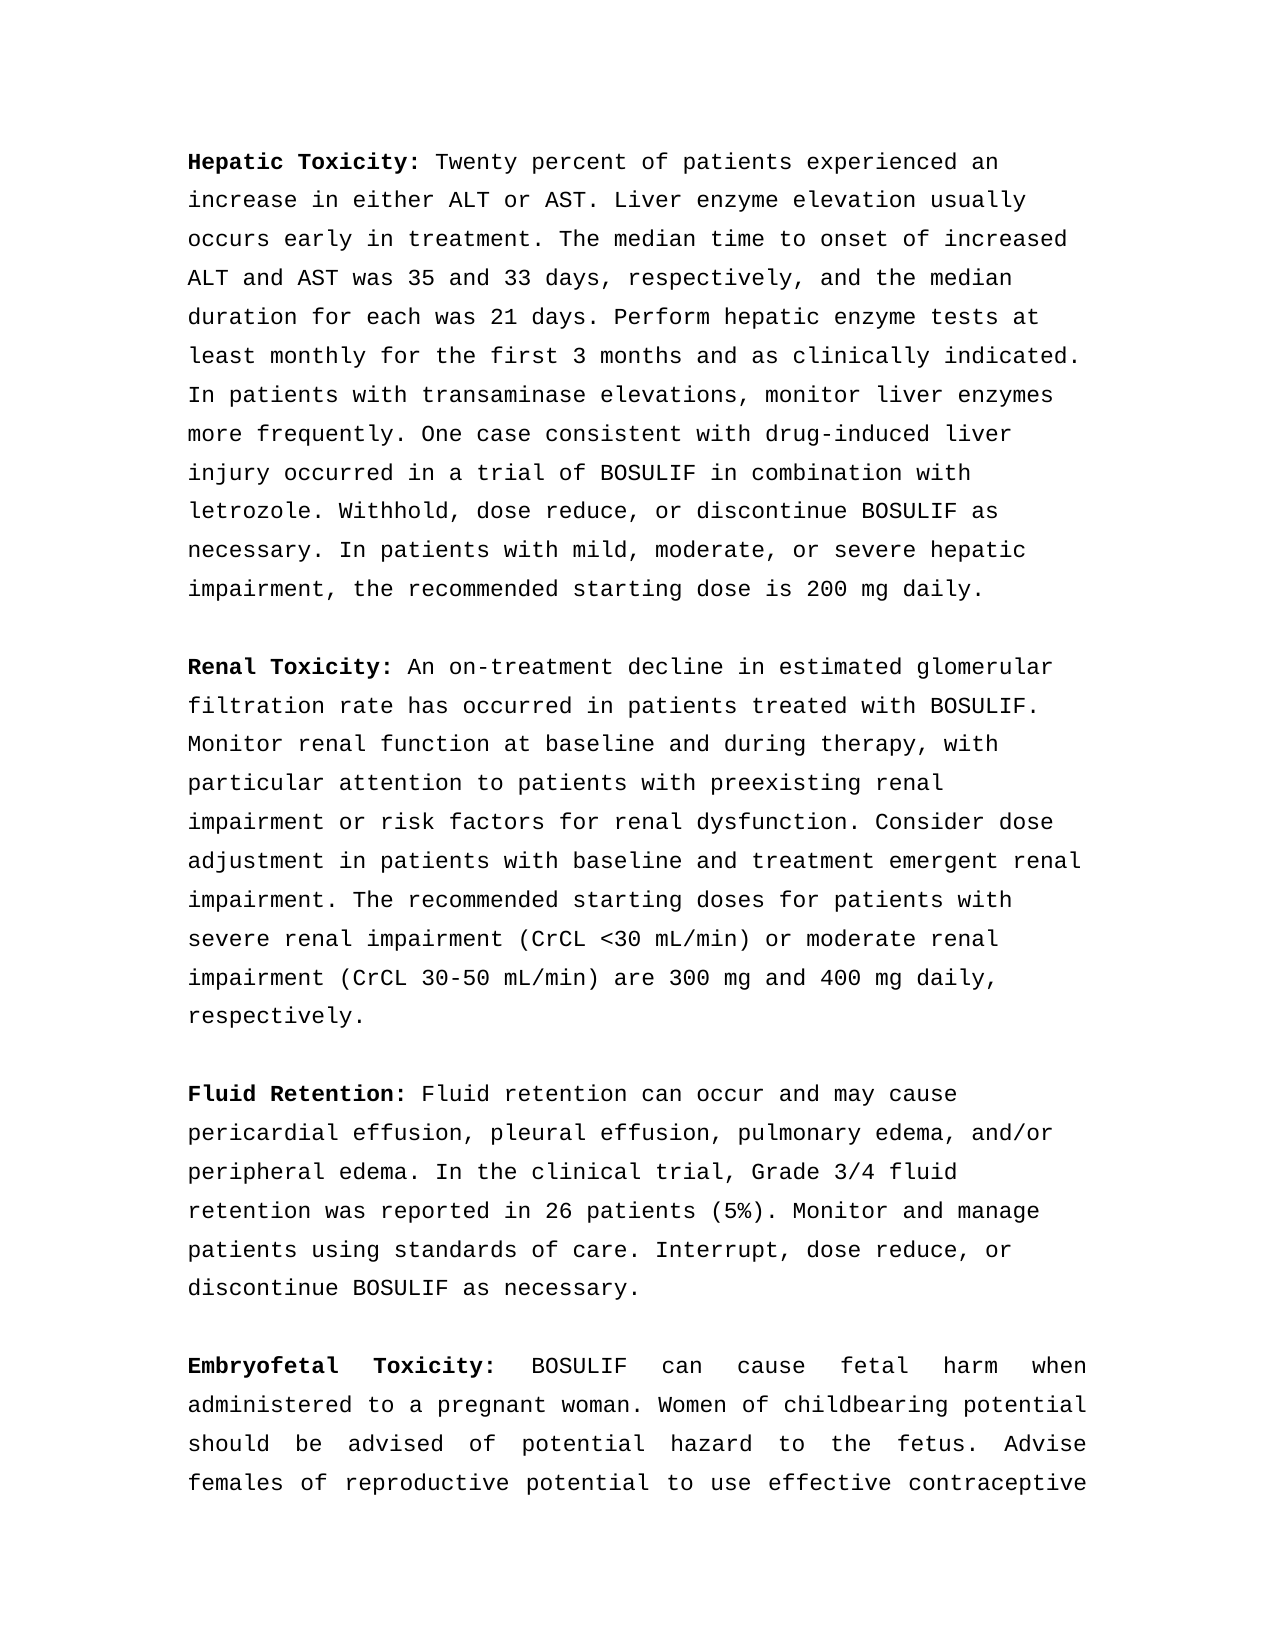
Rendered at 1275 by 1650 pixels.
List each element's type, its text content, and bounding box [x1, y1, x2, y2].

text Fluid Retention: Fluid retention can occur and may cause pericardial effusion, pleural effusion, pulmonary edema, and/or peripheral edema. In the clinical trial, Grade 3/4 fluid retention was reported in 26 patients (5%). Monitor and manage patients using standards of care. Interrupt, dose reduce, or discontinue BOSULIF as necessary. [187, 1082, 1087, 1303]
text Hepatic Toxicity: Twenty percent of patients experienced an increase in either ALT or AST. Liver enzyme elevation usually occurs early in treatment. The median time to onset of increased ALT and AST was 35 and 33 days, respectively, and the median duration for each was 21 days. Perform hepatic enzyme tests at least monthly for the first 3 months and as clinically indicated. In patients with transaminase elevations, monitor liver enzymes more frequently. One case consistent with drug-induced liver injury occurred in a trial of BOSULIF in combination with letrozole. Withhold, dose reduce, or discontinue BOSULIF as necessary. In patients with mild, moderate, or severe hepatic impairment, the recommended starting dose is 200 mg daily. [187, 150, 1087, 603]
text Renal Toxicity: An on-treatment decline in estimated glomerular filtration rate has occurred in patients treated with BOSULIF. Monitor renal function at baseline and during therapy, with particular attention to patients with preexisting renal impairment or risk factors for renal dysfunction. Consider dose adjustment in patients with baseline and treatment emergent renal impairment. The recommended starting doses for patients with severe renal impairment (CrCL <30 mL/min) or moderate renal impairment (CrCL 30-50 mL/min) are 300 mg and 400 mg daily, respectively. [187, 655, 1087, 1031]
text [187, 1354, 1087, 1497]
